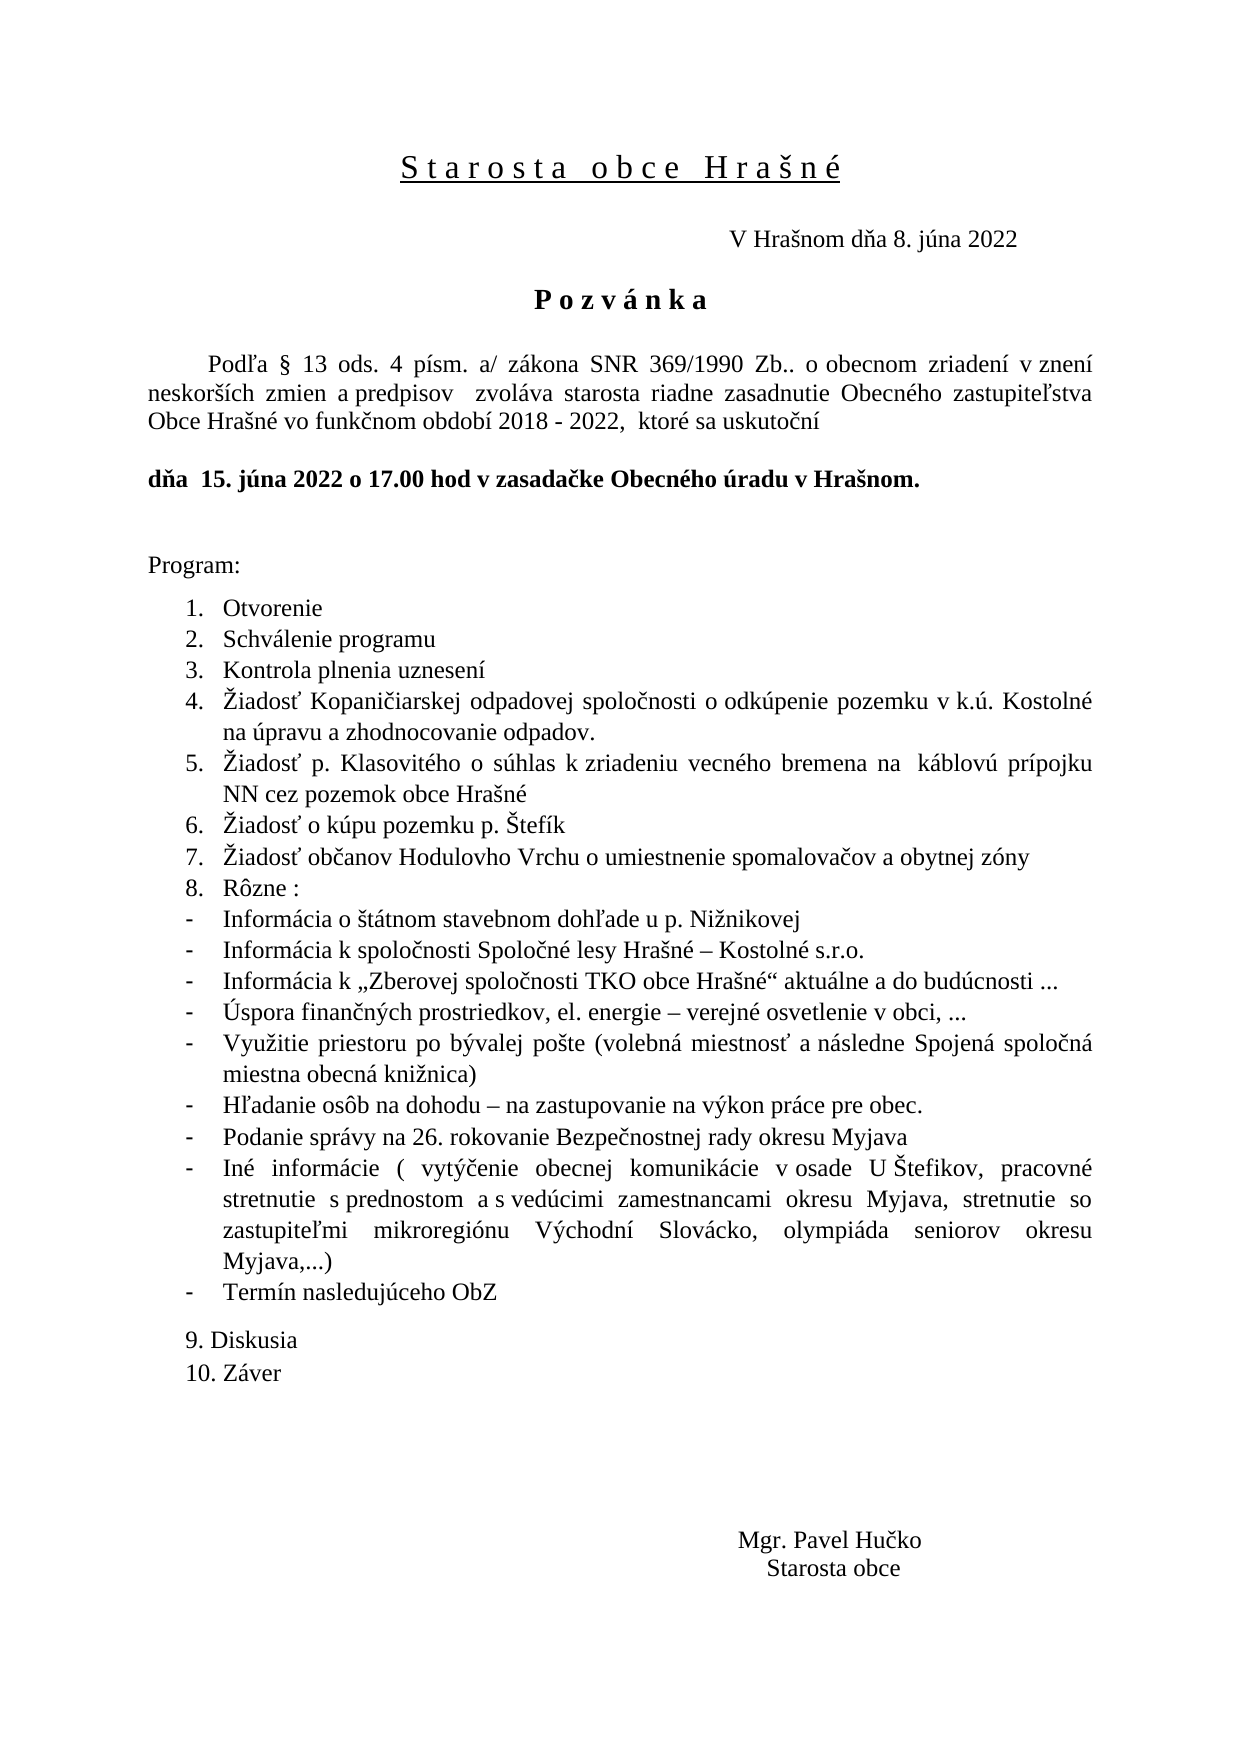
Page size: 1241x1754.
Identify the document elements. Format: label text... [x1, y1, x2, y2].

text Mgr. Pavel Hučko [148, 1525, 1093, 1553]
text Program: [148, 550, 1093, 579]
list Kontrola plnenia uznesení [185, 655, 1093, 684]
list Využitie priestoru po bývalej pošte (volebná miestnosť a následne Spojená spoločná miestna obecná knižnica) [185, 1028, 1093, 1088]
list Žiadosť Kopaničiarskej odpadovej spoločnosti o odkúpenie pozemku v k.ú. Kostolné na úpravu a zhodnocovanie odpadov. [185, 686, 1093, 746]
list Žiadosť o kúpu pozemku p. Štefík [185, 811, 1093, 839]
list Otvorenie [185, 593, 1093, 622]
list Žiadosť občanov Hodulovho Vrchu o umiestnenie spomalovačov a obytnej zóny [185, 842, 1093, 870]
list Informácia k „Zberovej spoločnosti TKO obce Hrašné“ aktuálne a do budúcnosti ... [185, 966, 1093, 995]
list Rôzne : [185, 873, 1093, 901]
list Informácia o štátnom stavebnom dohľade u p. Nižnikovej [185, 904, 1093, 932]
list Hľadanie osôb na dohodu – na zastupovanie na výkon práce pre obec. [185, 1090, 1093, 1119]
text Podľa § 13 ods. 4 písm. a/ zákona SNR 369/1990 Zb.. o obecnom zriadení v znení neskorších zmien a predpisov zvoláva starosta riadne zasadnutie Obecného zastupiteľstva Obce Hrašné vo funkčnom období 2018 - 2022, ktoré sa uskutoční [148, 349, 1093, 435]
list Iné informácie ( vytýčenie obecnej komunikácie v osade U Štefikov, pracovné stretnutie s prednostom a s vedúcimi zamestnancami okresu Myjava, stretnutie so zastupiteľmi mikroregiónu Východní Slovácko, olympiáda seniorov okresu Myjava,...) [185, 1153, 1093, 1275]
text 9. Diskusia [148, 1325, 1093, 1353]
list Žiadosť p. Klasovitého o súhlas k zriadeniu vecného bremena na káblovú prípojku NN cez pozemok obce Hrašné [185, 748, 1093, 808]
list Termín nasledujúceho ObZ [185, 1277, 1093, 1306]
text Starosta obce [148, 1553, 1093, 1582]
list Úspora finančných prostriedkov, el. energie – verejné osvetlenie v obci, ... [185, 997, 1093, 1026]
list Informácia k spoločnosti Spoločné lesy Hrašné – Kostolné s.r.o. [185, 935, 1093, 964]
list Podanie správy na 26. rokovanie Bezpečnostnej rady okresu Myjava [185, 1122, 1093, 1150]
text V Hrašnom dňa 8. júna 2022 [148, 224, 1093, 253]
text P o z v á n k a [148, 282, 1093, 315]
text S t a r o s t a o b c e H r a š n é [148, 148, 1093, 186]
text dňa 15. júna 2022 o 17.00 hod v zasadačke Obecného úradu v Hrašnom. [148, 464, 1093, 493]
list Schválenie programu [185, 624, 1093, 653]
text 10. Záver [148, 1358, 1093, 1387]
